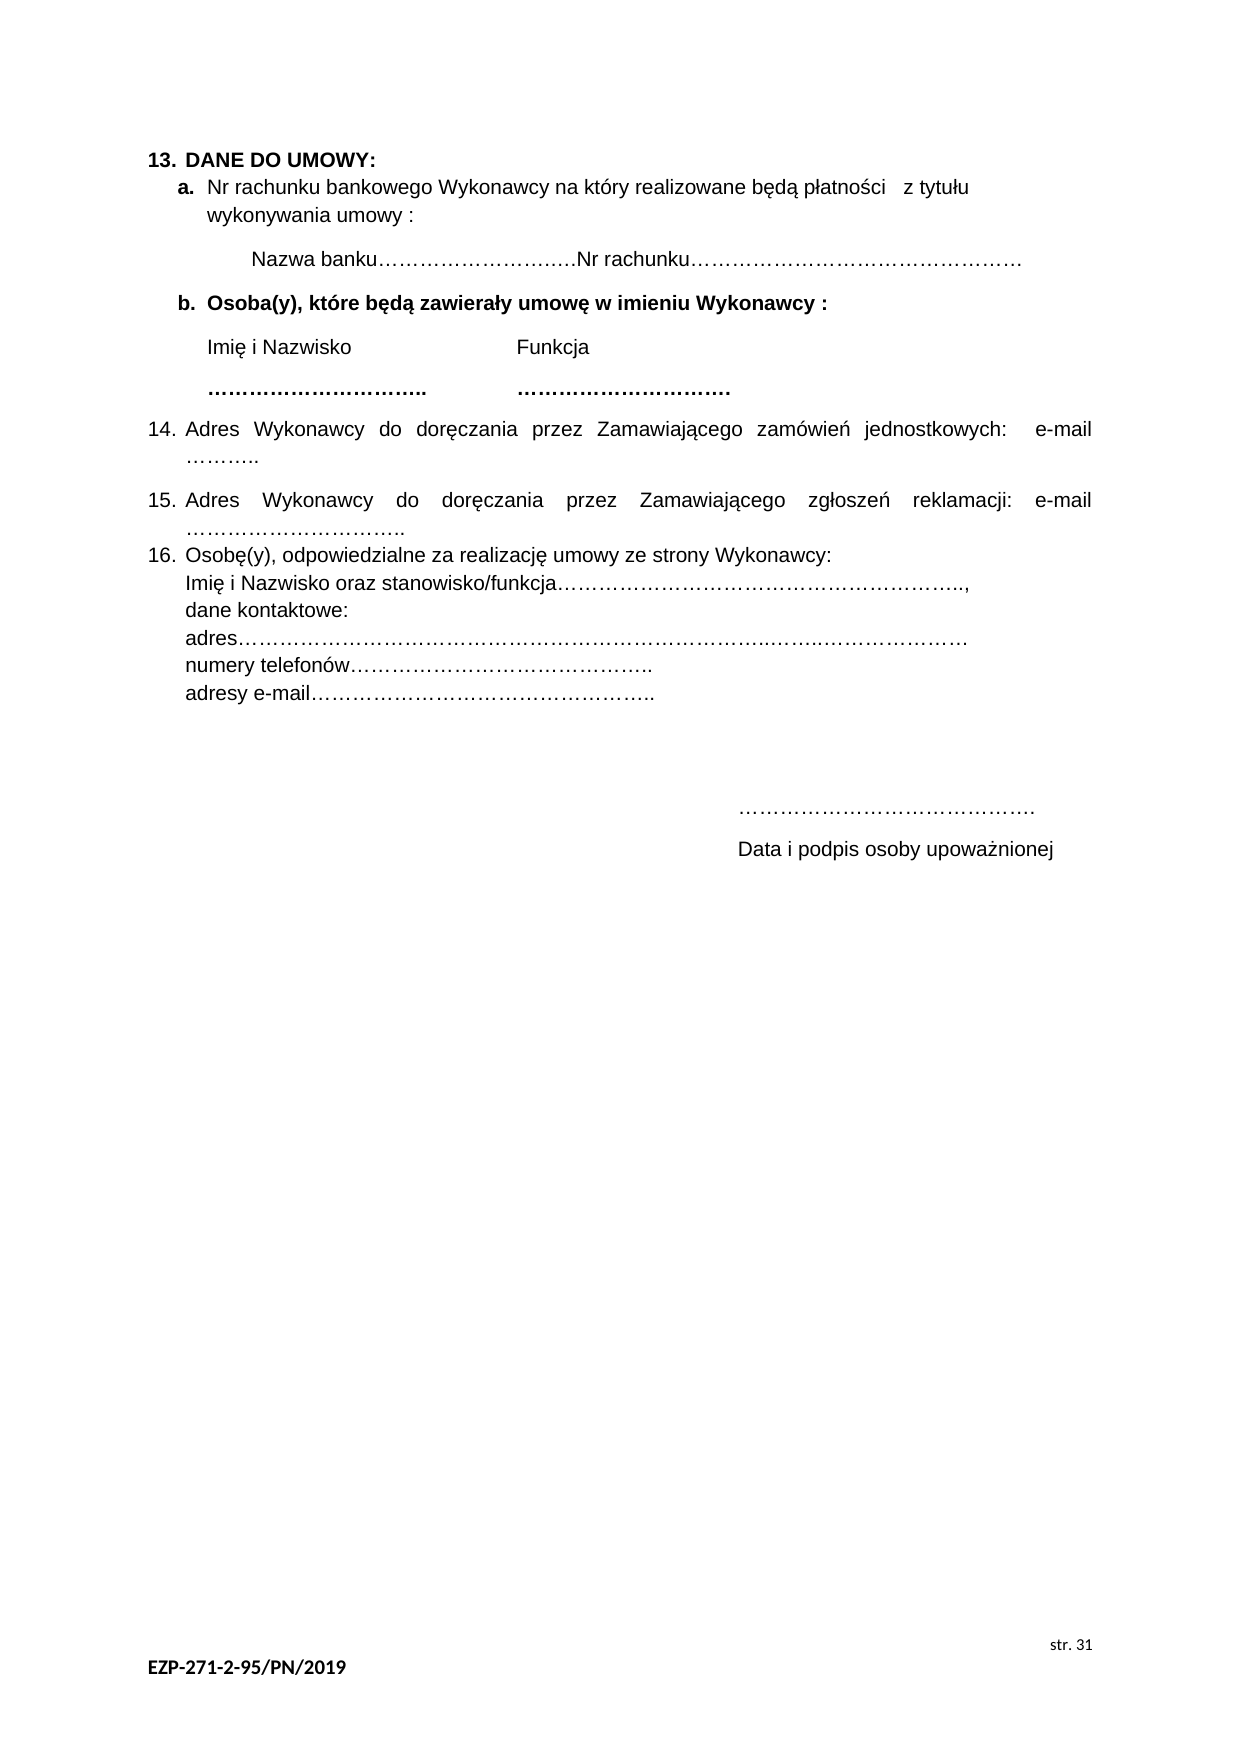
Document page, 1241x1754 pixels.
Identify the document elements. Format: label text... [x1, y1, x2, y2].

list Adres Wykonawcy do doręczania przez Zamawiającego zgłoszeń reklamacji: e-mail ………………………….. [148, 488, 1093, 539]
text adresy e-mail………………………………………….. [185, 681, 1093, 704]
text numery telefonów…………………………………….. [185, 653, 1093, 677]
text adres…………………………………………………………………..……..………………… [185, 626, 1093, 649]
text dane kontaktowe: [185, 598, 1093, 622]
text Data i podpis osoby upoważnionej [738, 837, 1093, 861]
list Nr rachunku bankowego Wykonawcy na który realizowane będą płatności z tytułu wykonywania umowy : [177, 175, 1093, 227]
text Nazwa banku…………………….….Nr rachunku………………………………………… [251, 247, 1093, 271]
list Osoba(y), które będą zawierały umowę w imieniu Wykonawcy : [177, 291, 1093, 315]
text ……………………………………. [738, 795, 1093, 819]
text Imię i Nazwisko Funkcja [207, 335, 1093, 359]
text Imię i Nazwisko oraz stanowisko/funkcja………………………………………………….., [185, 571, 1093, 594]
list DANE DO UMOWY: [148, 148, 1093, 172]
text ………………………….. …………………………. [207, 376, 1093, 400]
list Osobę(y), odpowiedzialne za realizację umowy ze strony Wykonawcy: [148, 543, 1093, 567]
list Adres Wykonawcy do doręczania przez Zamawiającego zamówień jednostkowych: e-mail ……….. [148, 416, 1093, 468]
